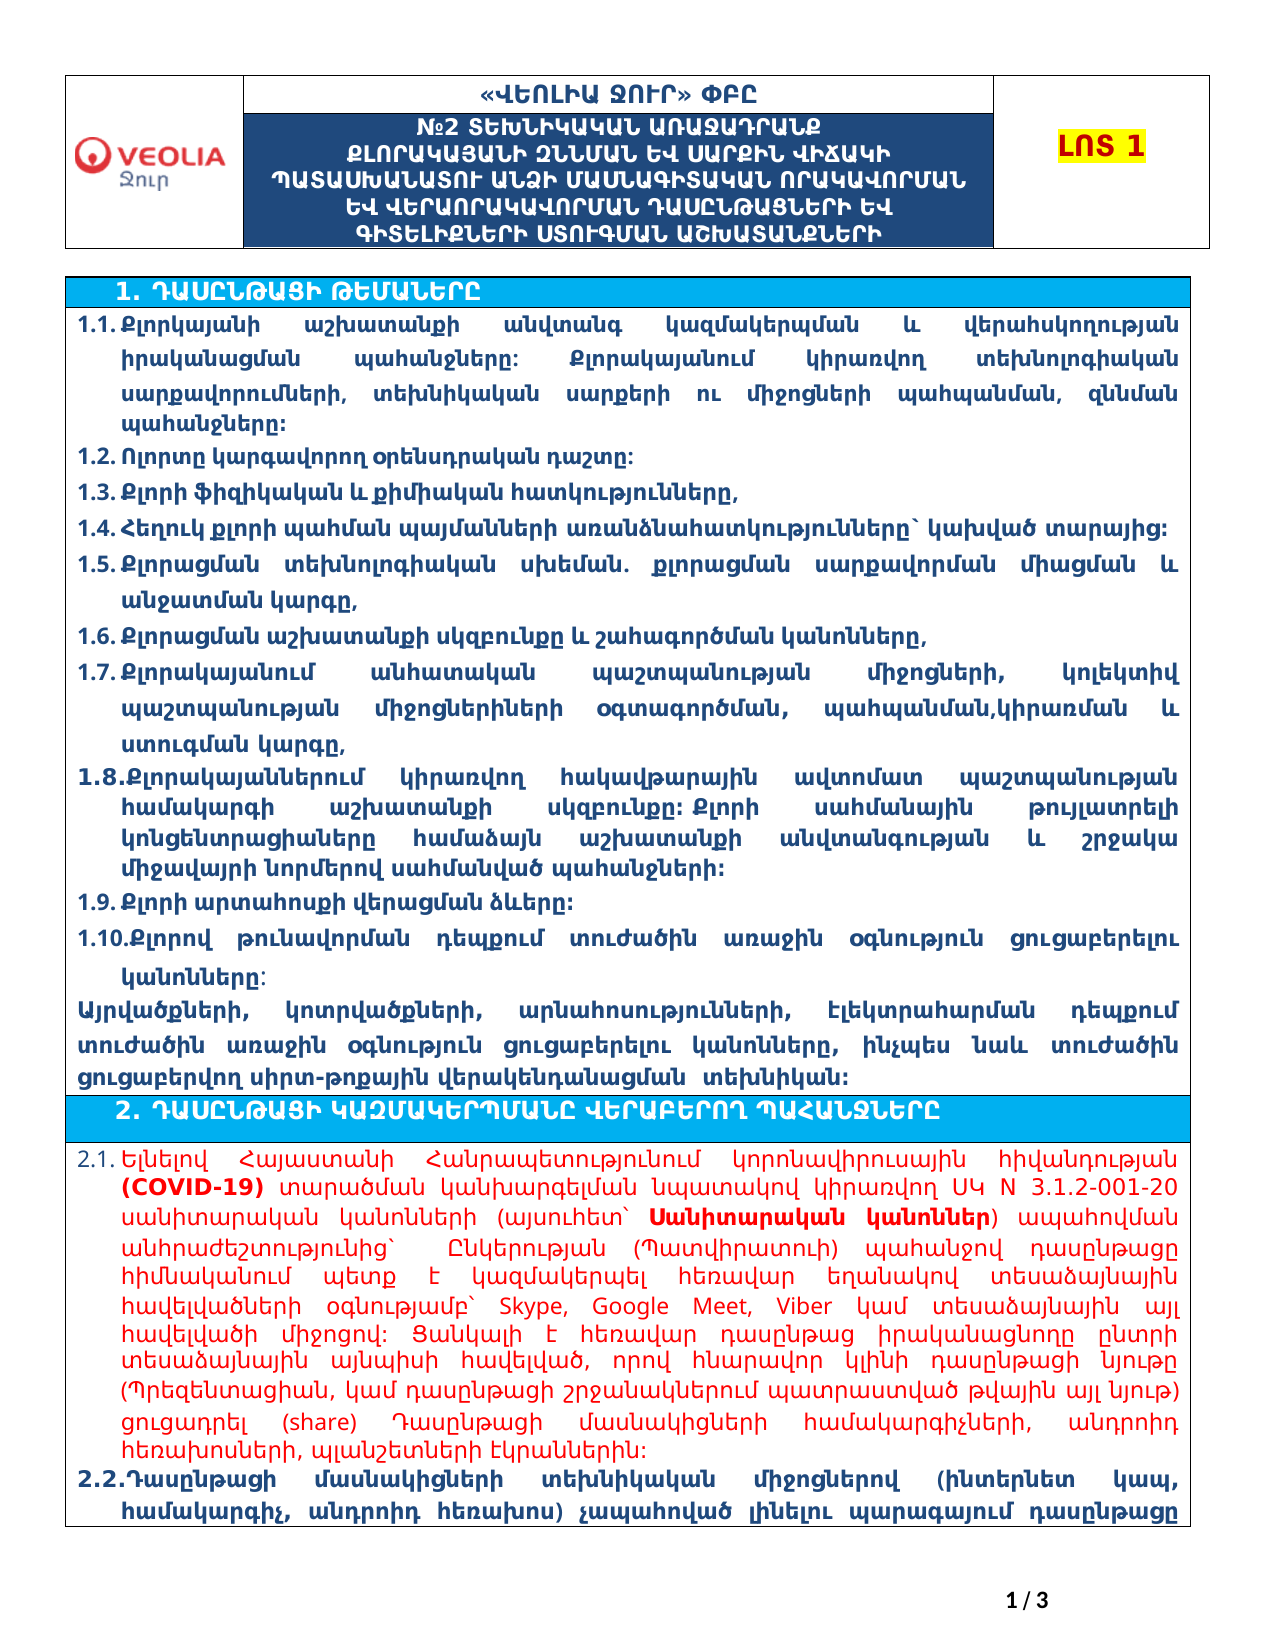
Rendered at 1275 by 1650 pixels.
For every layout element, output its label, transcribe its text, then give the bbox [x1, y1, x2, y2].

picture [75, 137, 226, 191]
table_header ԴԱՍԸՆԹԱՑԻ ԹԵՄԱՆԵՐԸ [66, 278, 1190, 307]
table_cell ԴԱՍԸՆԹԱՑԻ ԿԱԶՄԱԿԵՐՊՄԱՆԸ ՎԵՐԱԲԵՐՈՂ ՊԱՀԱՆՋՆԵՐԸ [66, 1096, 1190, 1142]
table_cell Քլորկայանի աշխատանքի անվտանգ կազմակերպման և վերահսկողության իրականացման պահանջները: Քլորակայանում կիրառվող տեխնոլոգիական սարքավորումների, տեխնիկական սարքերի ու միջոցների պահպանման, զննման պահանջները։ Ոլորտը կարգավորող օրենսդրական դաշտը: Քլորի ֆիզիկական և քիմիական հատկությունները, Հեղուկ քլորի պահման պայմանների առանձնահատկությունները` կախված տարայից։ Քլորացման տեխնոլոգիական սխեման. քլորացման սարքավորման միացման և անջատման կարգը, Քլորացման աշխատանքի սկզբունքը և շահագործման կանոնները, Քլորակայանում անհատական պաշտպանության միջոցների, կոլեկտիվ պաշտպանության միջոցներիների օգտագործման, պահպանման,կիրառման և ստուգման կարգը, Քլորակայաններում կիրառվող հակավթարային ավտոմատ պաշտպանության համակարգի աշխատանքի սկզբունքը։ Քլորի սահմանային թույլատրելի կոնցենտրացիաները համաձայն աշխատանքի անվտանգության և շրջակա միջավայրի նորմերով սահմանված պահանջների։ Քլորի արտահոսքի վերացման ձևերը։ Քլորով թունավորման դեպքում տուժածին առաջին օգնություն ցուցաբերելու կանոնները: Այրվածքների, կոտրվածքների, արնահոսությունների, էլեկտրահարման դեպքում տուժածին առաջին օգնություն ցուցաբերելու կանոնները, ինչպես նաև տուժածին ցուցաբերվող սիրտ-թոքային վերակենդանացման տեխնիկան։ [66, 308, 1190, 1095]
